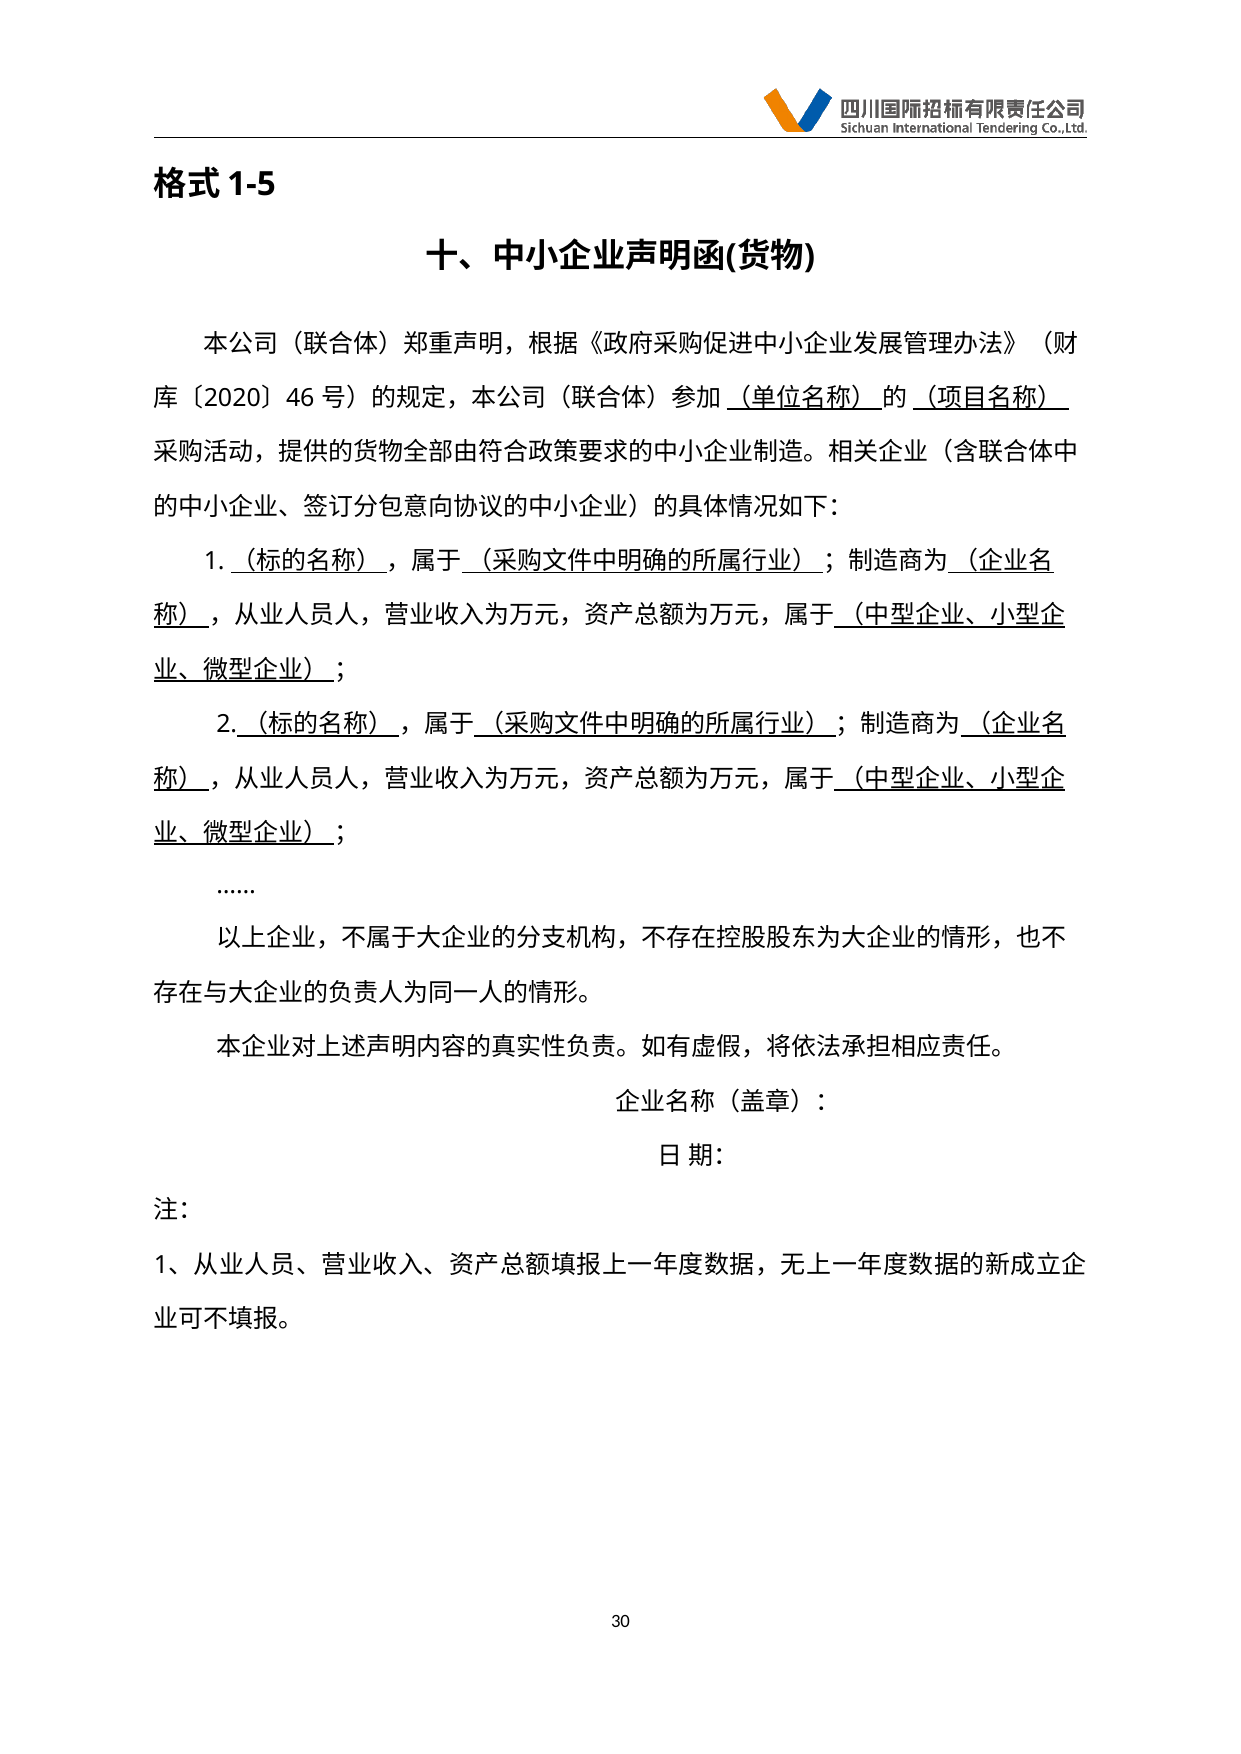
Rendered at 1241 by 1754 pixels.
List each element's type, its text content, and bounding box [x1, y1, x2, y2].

text 本企业对上述声明内容的真实性负责。如有虚假，将依法承担相应责任。 [153, 1027, 1087, 1063]
text …… [153, 867, 1087, 901]
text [153, 1244, 1087, 1335]
text 十、中小企业声明函(货物) [153, 229, 1087, 278]
picture [763, 88, 1087, 135]
text 本公司（联合体）郑重声明，根据《政府采购促进中小企业发展管理办法》（财库〔2020〕46 号）的规定，本公司（联合体）参加 （单位名称） 的 （项目名称） 采购活动，提供的货物全部由符合政策要求的中小企业制造。相关企业（含联合体中的中小企业、签订分包意向协议的中小企业）的具体情况如下： 1. （标的名称） ，属于 （采购文件中明确的所属行业） ；制造商为 （企业名称） ，从业人员人，营业收入为万元，资产总额为万元，属于 （中型企业、小型企业、微型企业） ； [153, 323, 1087, 686]
text 格式1-5 [153, 157, 1087, 205]
text 日 期： [153, 1135, 1087, 1172]
text 2. （标的名称） ，属于 （采购文件中明确的所属行业） ；制造商为 （企业名称） ，从业人员人，营业收入为万元，资产总额为万元，属于 （中型企业、小型企业、微型企业） ； [153, 704, 1087, 849]
text 以上企业，不属于大企业的分支机构，不存在控股股东为大企业的情形，也不存在与大企业的负责人为同一人的情形。 [153, 918, 1087, 1008]
text 注： [153, 1190, 1087, 1226]
text 企业名称（盖章）： [153, 1081, 1087, 1117]
